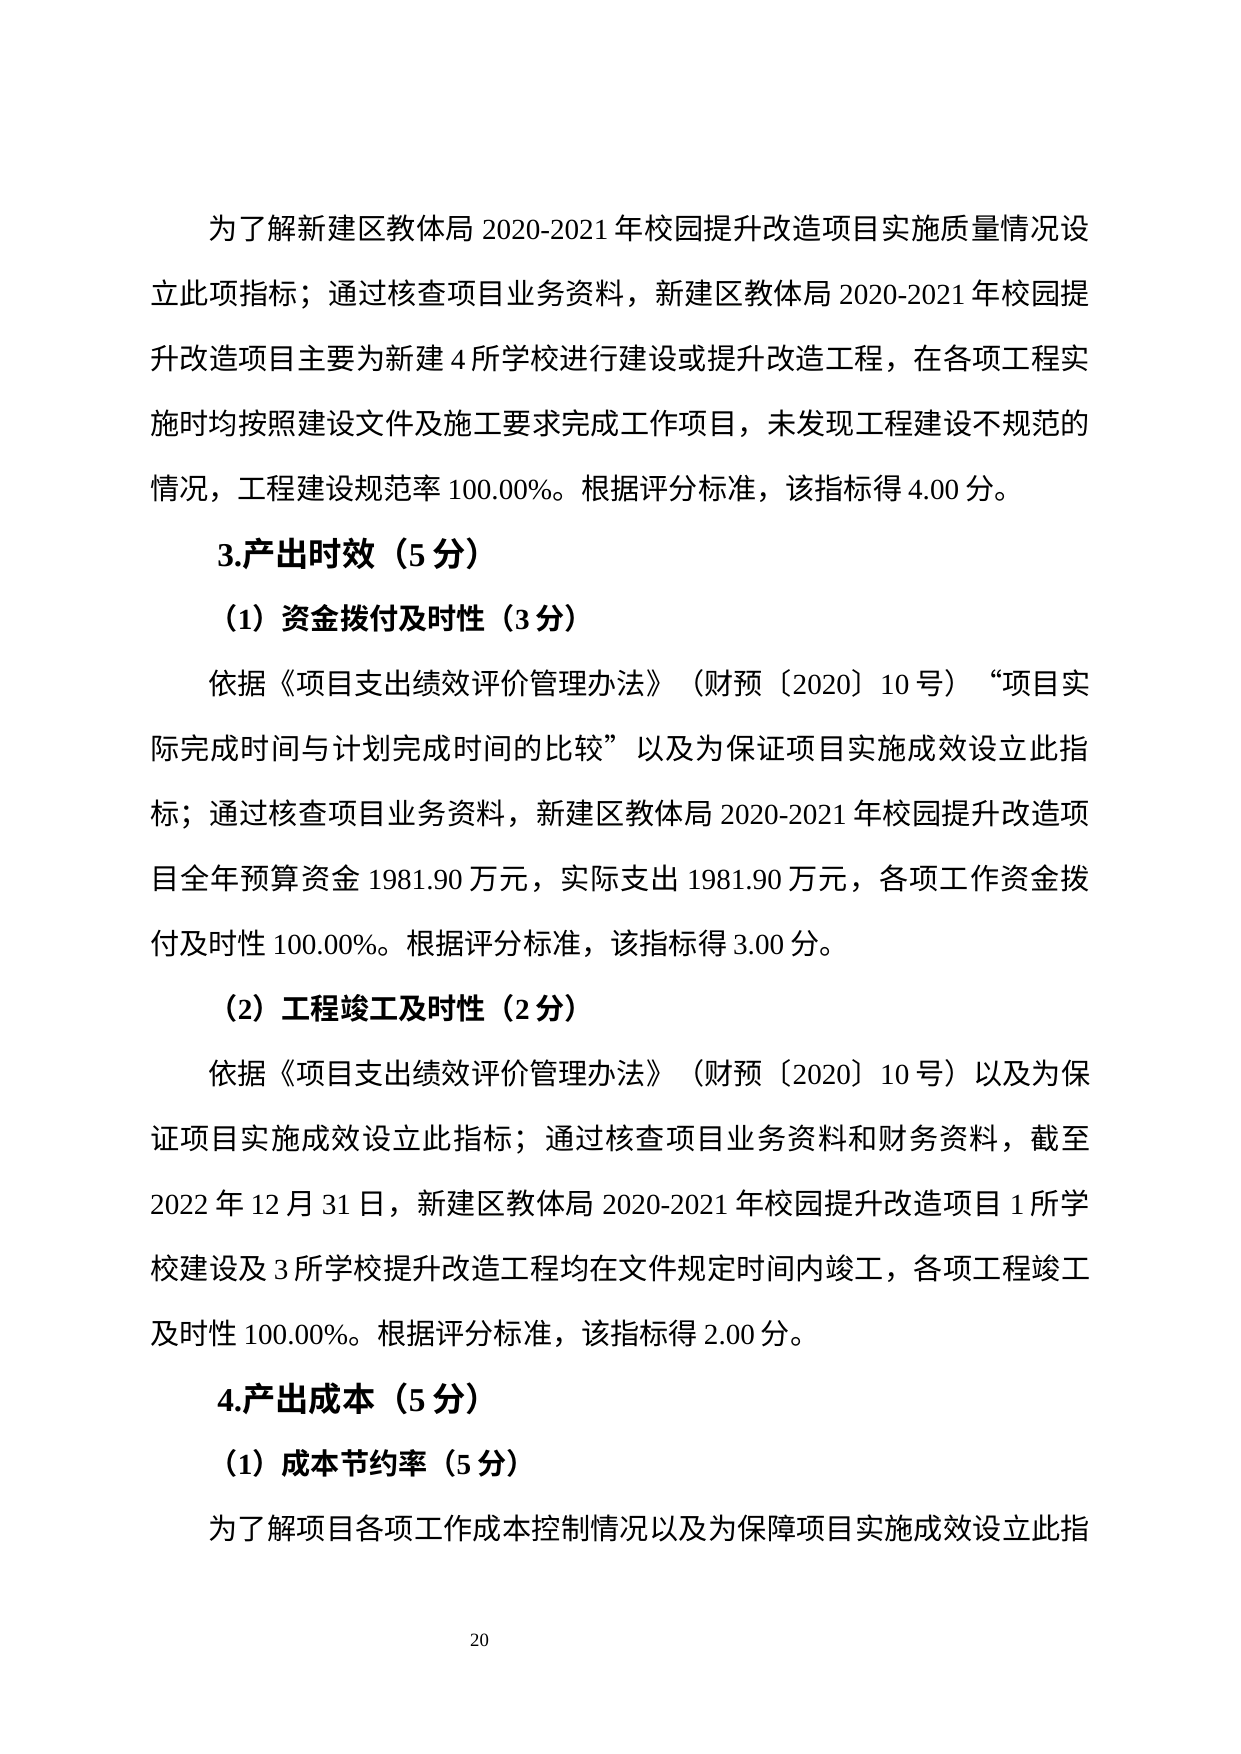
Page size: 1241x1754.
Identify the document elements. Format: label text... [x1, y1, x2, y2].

text 依据《项目支出绩效评价管理办法》（财预〔2020〕10号）“项目实际完成时间与计划完成时间的比较”以及为保证项目实施成效设立此指标；通过核查项目业务资料，新建区教体局2020-2021年校园提升改造项目全年预算资金1981.90万元，实际支出1981.90万元，各项工作资金拨付及时性100.00%。根据评分标准，该指标得3.00分。 [150, 649, 1090, 974]
text 依据《项目支出绩效评价管理办法》（财预〔2020〕10号）以及为保证项目实施成效设立此指标；通过核查项目业务资料和财务资料，截至2022年12月31日，新建区教体局2020-2021年校园提升改造项目1所学校建设及3所学校提升改造工程均在文件规定时间内竣工，各项工程竣工及时性100.00%。根据评分标准，该指标得2.00分。 [150, 1039, 1090, 1364]
subtitle 4.产出成本（5分） [150, 1364, 1090, 1429]
text 为了解新建区教体局2020-2021年校园提升改造项目实施质量情况设立此项指标；通过核查项目业务资料，新建区教体局2020-2021年校园提升改造项目主要为新建4所学校进行建设或提升改造工程，在各项工程实施时均按照建设文件及施工要求完成工作项目，未发现工程建设不规范的情况，工程建设规范率100.00%。根据评分标准，该指标得4.00分。 [150, 194, 1090, 519]
text （1）成本节约率（5分） [150, 1429, 1090, 1494]
subtitle 3.产出时效（5分） [150, 519, 1090, 584]
text （1）资金拨付及时性（3分） [150, 584, 1090, 649]
text （2）工程竣工及时性（2分） [150, 974, 1090, 1039]
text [150, 1494, 1090, 1559]
